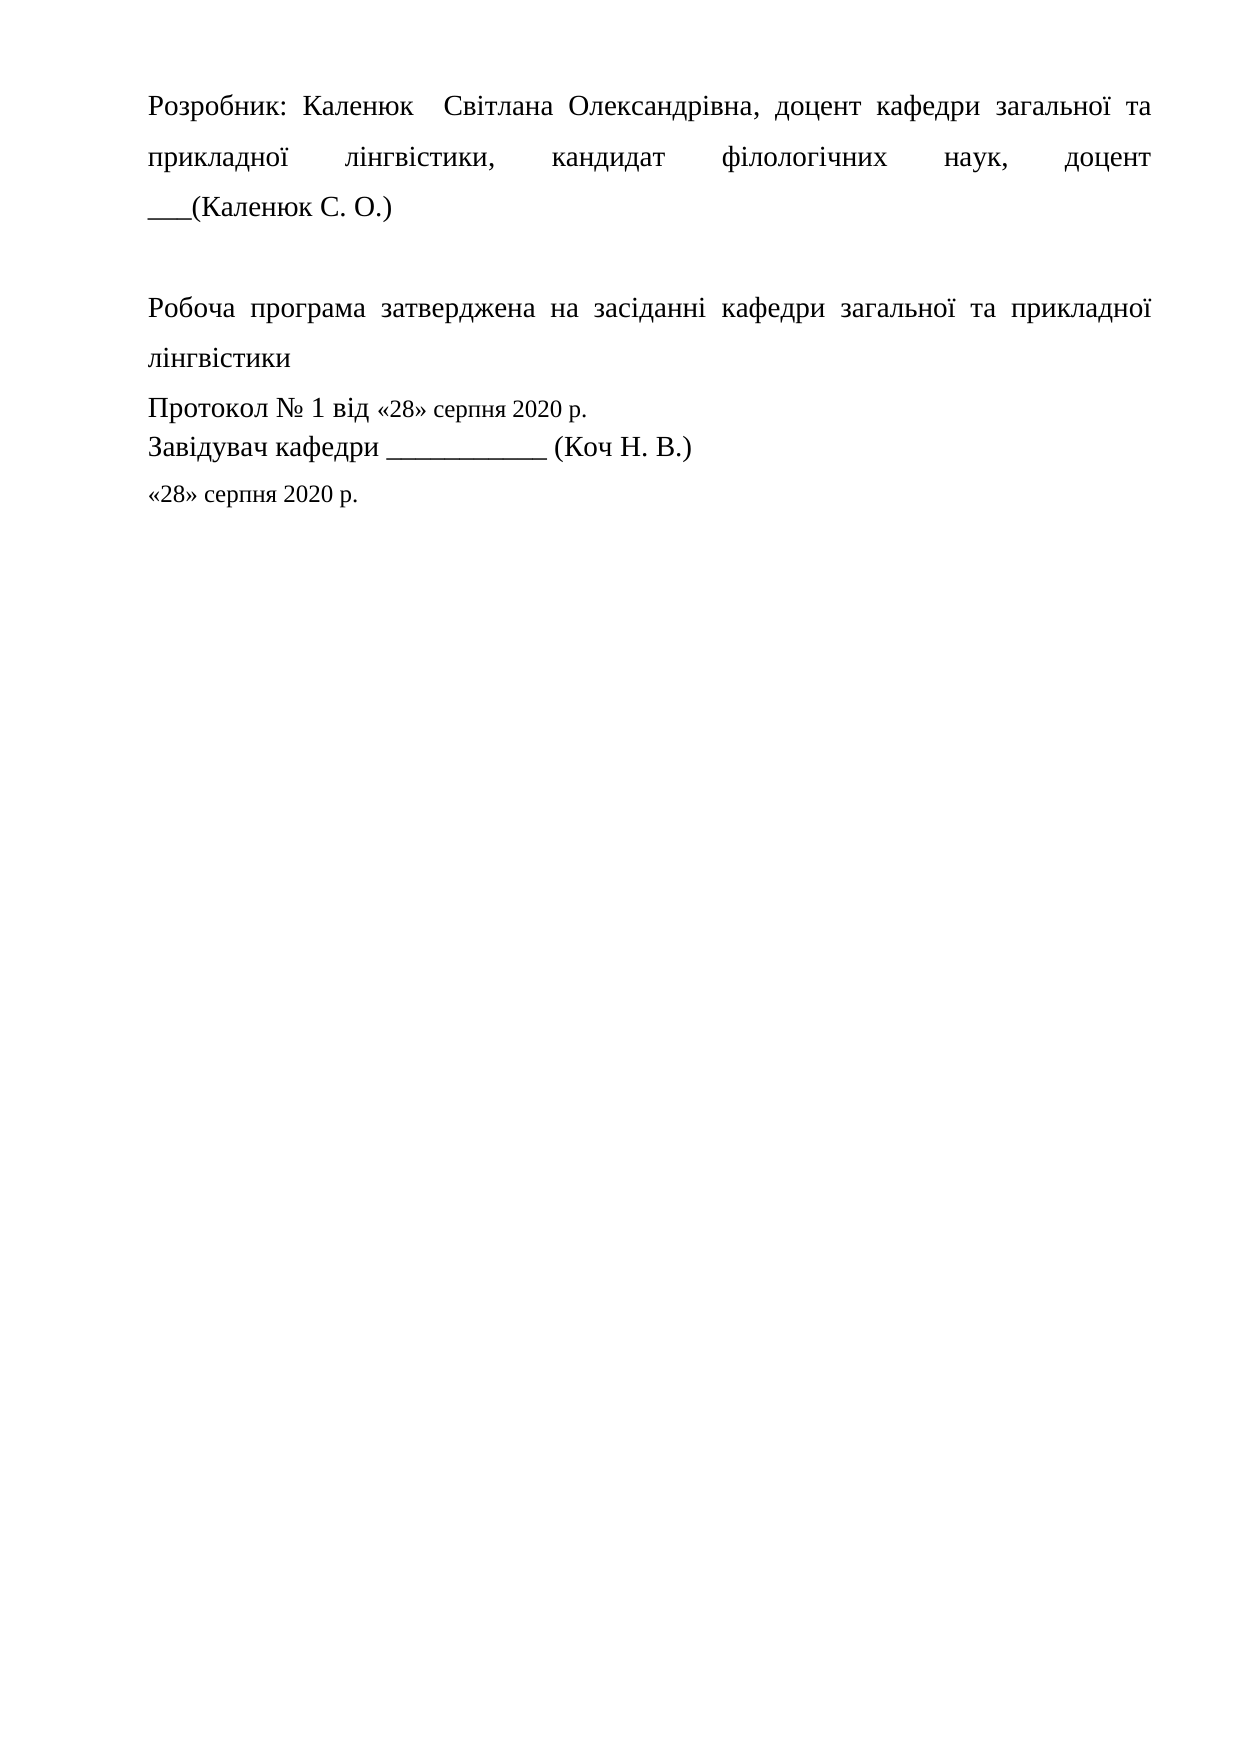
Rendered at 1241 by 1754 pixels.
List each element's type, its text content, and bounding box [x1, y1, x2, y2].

text Протокол № 1 від «28» серпня 2020 р. [148, 390, 1152, 424]
text Робоча програма затверджена на засіданні кафедри загальної та прикладної лінгвістики [148, 290, 1152, 374]
text Розробник: Каленюк Світлана Олександрівна, доцент кафедри загальної та прикладної лінгвістики, кандидат філологічних наук, доцент ___(Каленюк С. О.) [148, 88, 1152, 223]
text «28» серпня 2020 р. [148, 479, 1152, 508]
text Завідувач кафедри ___________ (Коч Н. В.) [148, 429, 1152, 462]
